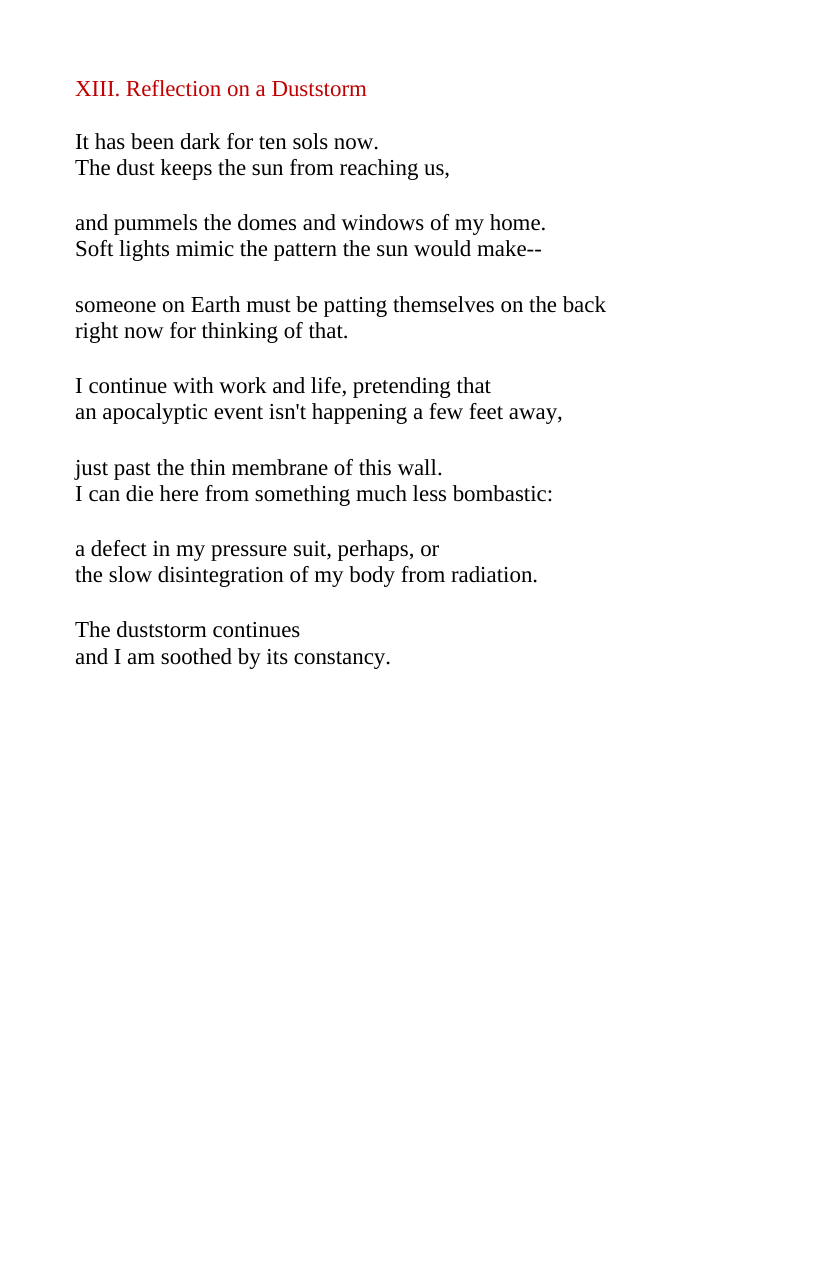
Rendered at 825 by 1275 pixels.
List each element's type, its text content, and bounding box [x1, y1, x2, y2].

text the slow disintegration of my body from radiation. [75, 561, 780, 588]
text and I am soothed by its constancy. [75, 643, 780, 669]
text Soft lights mimic the pattern the sun would make-- [75, 236, 780, 262]
text someone on Earth must be patting themselves on the back [75, 291, 780, 317]
text It has been dark for ten sols now. [75, 128, 780, 154]
text The duststorm continues [75, 616, 780, 643]
text I continue with work and life, pretending that [75, 372, 780, 398]
text I can die here from something much less bombastic: [75, 480, 780, 506]
text right now for thinking of that. [75, 317, 780, 343]
text an apocalyptic event isn't happening a few feet away, [75, 398, 780, 425]
subtitle XIII. Reflection on a Duststorm [75, 75, 780, 101]
text and pummels the domes and windows of my home. [75, 209, 780, 236]
text a defect in my pressure suit, perhaps, or [75, 535, 780, 561]
text The dust keeps the sun from reaching us, [75, 154, 780, 180]
text just past the thin membrane of this wall. [75, 453, 780, 480]
